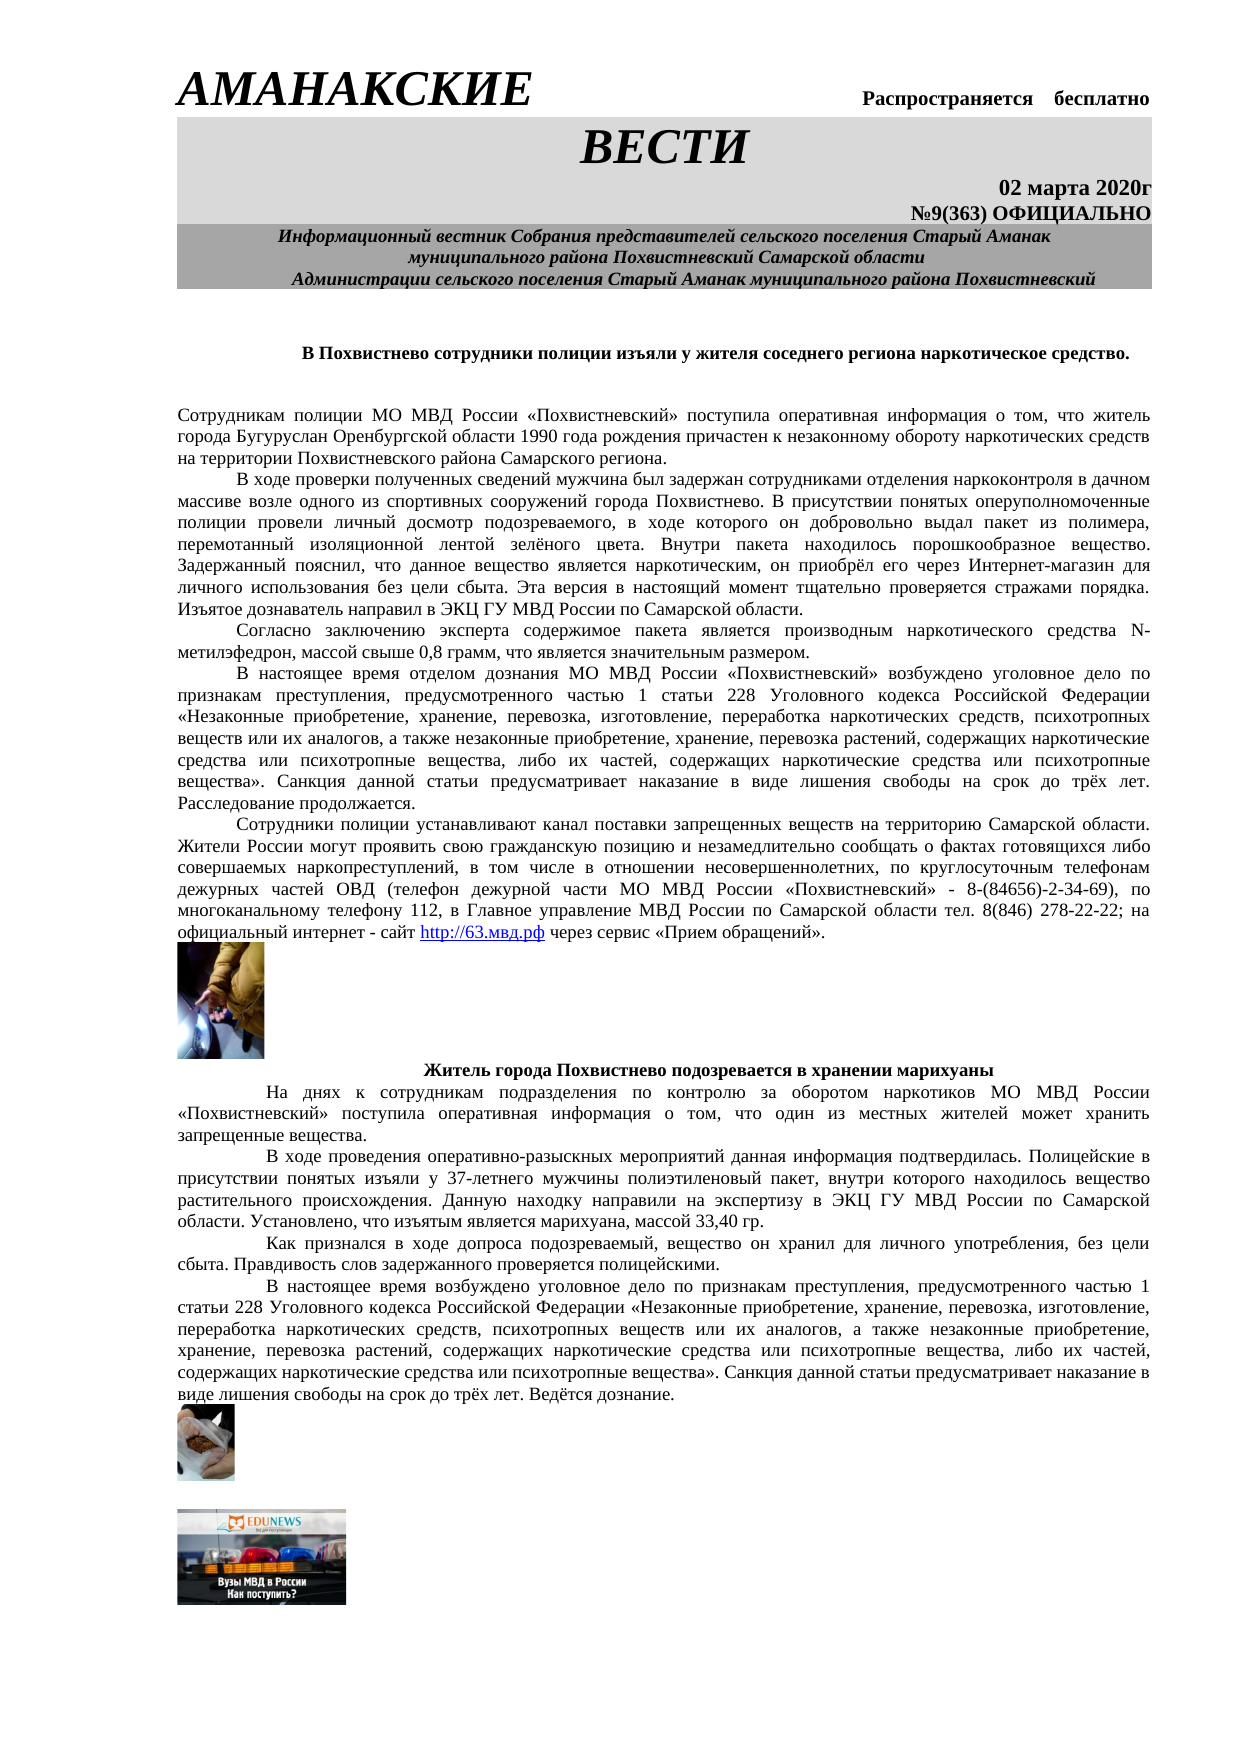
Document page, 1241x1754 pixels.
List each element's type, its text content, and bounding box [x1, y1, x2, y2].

text В ходе проведения оперативно-разыскных мероприятий данная информация подтвердилась. Полицейские в присутствии понятых изъяли у 37-летнего мужчины полиэтиленовый пакет, внутри которого находилось вещество растительного происхождения. Данную находку направили на экспертизу в ЭКЦ ГУ МВД России по Самарской области. Установлено, что изъятым является марихуана, массой 33,40 гр. [177, 1145, 1152, 1232]
text 02 марта 2020г №9(363) ОФИЦИАЛЬНО [177, 174, 1152, 224]
text В Похвистнево сотрудники полиции изъяли у жителя соседнего региона наркотическое средство. [177, 342, 1152, 363]
picture [177, 1404, 235, 1481]
text Информационный вестник Собрания представителей сельского поселения Старый Аманак [177, 224, 1152, 246]
text муниципального района Похвистневский Самарской области [177, 246, 1152, 268]
text Администрации сельского поселения Старый Аманак муниципального района Похвистневский [177, 268, 1152, 289]
picture [177, 942, 265, 1059]
text ВЕСТИ [177, 117, 1152, 174]
text Согласно заключению эксперта содержимое пакета является производным наркотического средства N-метилэфедрон, массой свыше 0,8 грамм, что является значительным размером. [177, 619, 1152, 662]
text В ходе проверки полученных сведений мужчина был задержан сотрудниками отделения наркоконтроля в дачном массиве возле одного из спортивных сооружений города Похвистнево. В присутствии понятых оперуполномоченные полиции провели личный досмотр подозреваемого, в ходе которого он добровольно выдал пакет из полимера, перемотанный изоляционной лентой зелёного цвета. Внутри пакета находилось порошкообразное вещество. Задержанный пояснил, что данное вещество является наркотическим, он приобрёл его через Интернет-магазин для личного использования без цели сбыта. Эта версия в настоящий момент тщательно проверяется стражами порядка. Изъятое дознаватель направил в ЭКЦ ГУ МВД России по Самарской области. [177, 468, 1152, 619]
text Житель города Похвистнево подозревается в хранении марихуаны [177, 1059, 1152, 1081]
text В настоящее время отделом дознания МО МВД России «Похвистневский» возбуждено уголовное дело по признакам преступления, предусмотренного частью 1 статьи 228 Уголовного кодекса Российской Федерации «Незаконные приобретение, хранение, перевозка, изготовление, переработка наркотических средств, психотропных веществ или их аналогов, а также незаконные приобретение, хранение, перевозка растений, содержащих наркотические средства или психотропные вещества, либо их частей, содержащих наркотические средства или психотропные вещества». Санкция данной статьи предусматривает наказание в виде лишения свободы на срок до трёх лет. Расследование продолжается. [177, 662, 1152, 813]
text Сотрудникам полиции МО МВД России «Похвистневский» поступила оперативная информация о том, что житель города Бугуруслан Оренбургской области 1990 года рождения причастен к незаконному обороту наркотических средств на территории Похвистневского района Самарского региона. [177, 382, 1152, 468]
text Как признался в ходе допроса подозреваемый, вещество он хранил для личного употребления, без цели сбыта. Правдивость слов задержанного проверяется полицейскими. [177, 1232, 1152, 1275]
text На днях к сотрудникам подразделения по контролю за оборотом наркотиков МО МВД России «Похвистневский» поступила оперативная информация о том, что один из местных жителей может хранить запрещенные вещества. [177, 1081, 1152, 1145]
text АМАНАКСКИЕ Распространяется бесплатно [177, 59, 1181, 117]
text В настоящее время возбуждено уголовное дело по признакам преступления, предусмотренного частью 1 статьи 228 Уголовного кодекса Российской Федерации «Незаконные приобретение, хранение, перевозка, изготовление, переработка наркотических средств, психотропных веществ или их аналогов, а также незаконные приобретение, хранение, перевозка растений, содержащих наркотические средства или психотропные вещества, либо их частей, содержащих наркотические средства или психотропные вещества». Санкция данной статьи предусматривает наказание в виде лишения свободы на срок до трёх лет. Ведётся дознание. [177, 1275, 1152, 1404]
text Сотрудники полиции устанавливают канал поставки запрещенных веществ на территорию Самарской области. Жители России могут проявить свою гражданскую позицию и незамедлительно сообщать о фактах готовящихся либо совершаемых наркопреступлений, в том числе в отношении несовершеннолетних, по круглосуточным телефонам дежурных частей ОВД (телефон дежурной части МО МВД России «Похвистневский» - 8-(84656)-2-34-69), по многоканальному телефону 112, в Главное управление МВД России по Самарской области тел. 8(846) 278-22-22; на официальный интернет - сайт http://63.мвд.рф через сервис «Прием обращений». [177, 813, 1152, 942]
picture [177, 1509, 347, 1605]
